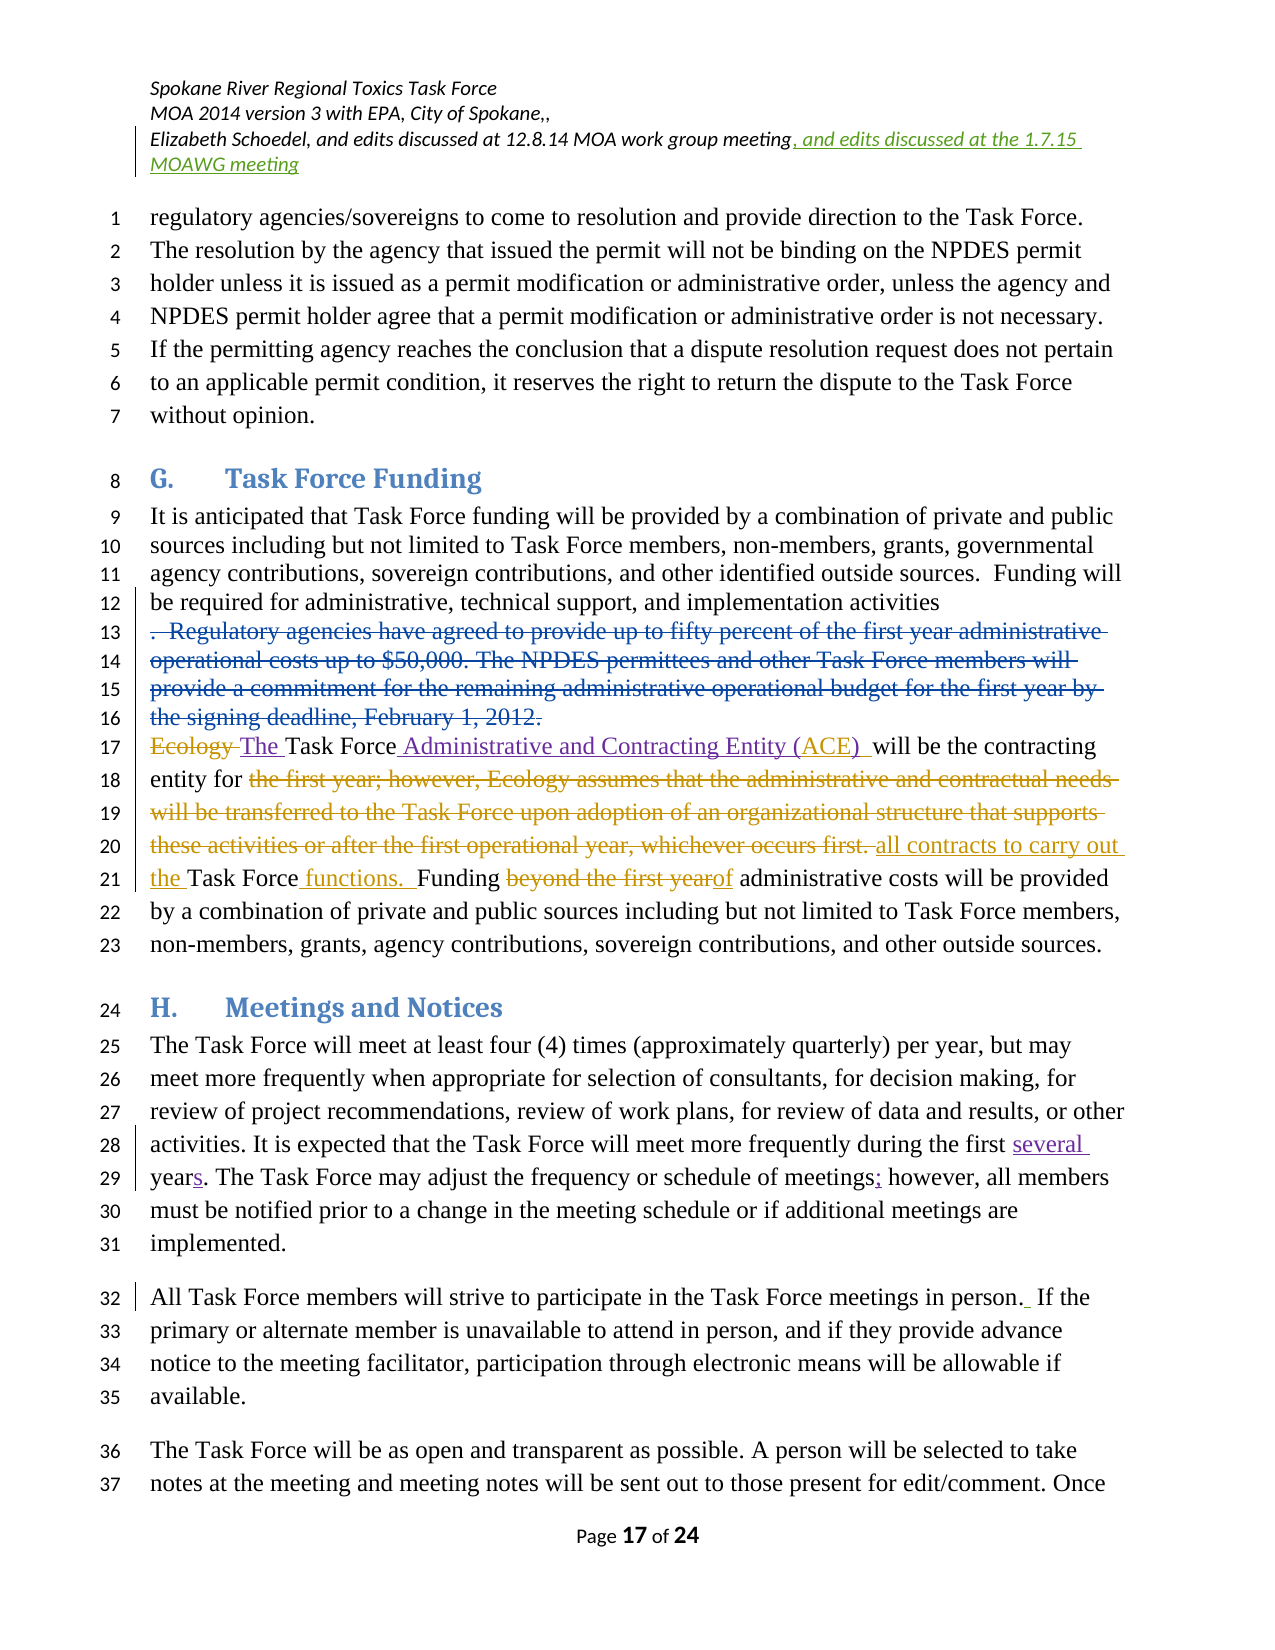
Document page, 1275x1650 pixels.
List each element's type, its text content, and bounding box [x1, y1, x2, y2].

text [150, 202, 1125, 429]
text All Task Force members will strive to participate in the Task Force meetings in person. If the primary or alternate member is unavailable to attend in person, and if they provide advance notice to the meeting facilitator, participation through electronic means will be allowable if available. [150, 1282, 1125, 1409]
text The Task Force will meet at least four (4) times (approximately quarterly) per year, but may meet more frequently when appropriate for selection of consultants, for decision making, for review of project recommendations, review of work plans, for review of data and results, or other activities. It is expected that the Task Force will meet more frequently during the first year. The Task Force may adjust the frequency or schedule of meetings however, all members must be notified prior to a change in the meeting schedule or if additional meetings are implemented. [150, 1030, 1125, 1257]
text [150, 1435, 1125, 1496]
subtitle G. Task Force Funding [150, 462, 1125, 496]
text Task Forcewill be the contracting entity for Task ForceFunding administrative costs will be provided by a combination of private and public sources including but not limited to Task Force members, non-members, grants, agency contributions, sovereign contributions, and other outside sources. [150, 731, 1125, 958]
text It is anticipated that Task Force funding will be provided by a combination of private and public sources including but not limited to Task Force members, non-members, grants, governmental agency contributions, sovereign contributions, and other identified outside sources. Funding will be required for administrative, technical support, and implementation activities [150, 501, 1125, 616]
subtitle H. Meetings and Notices [150, 991, 1125, 1025]
